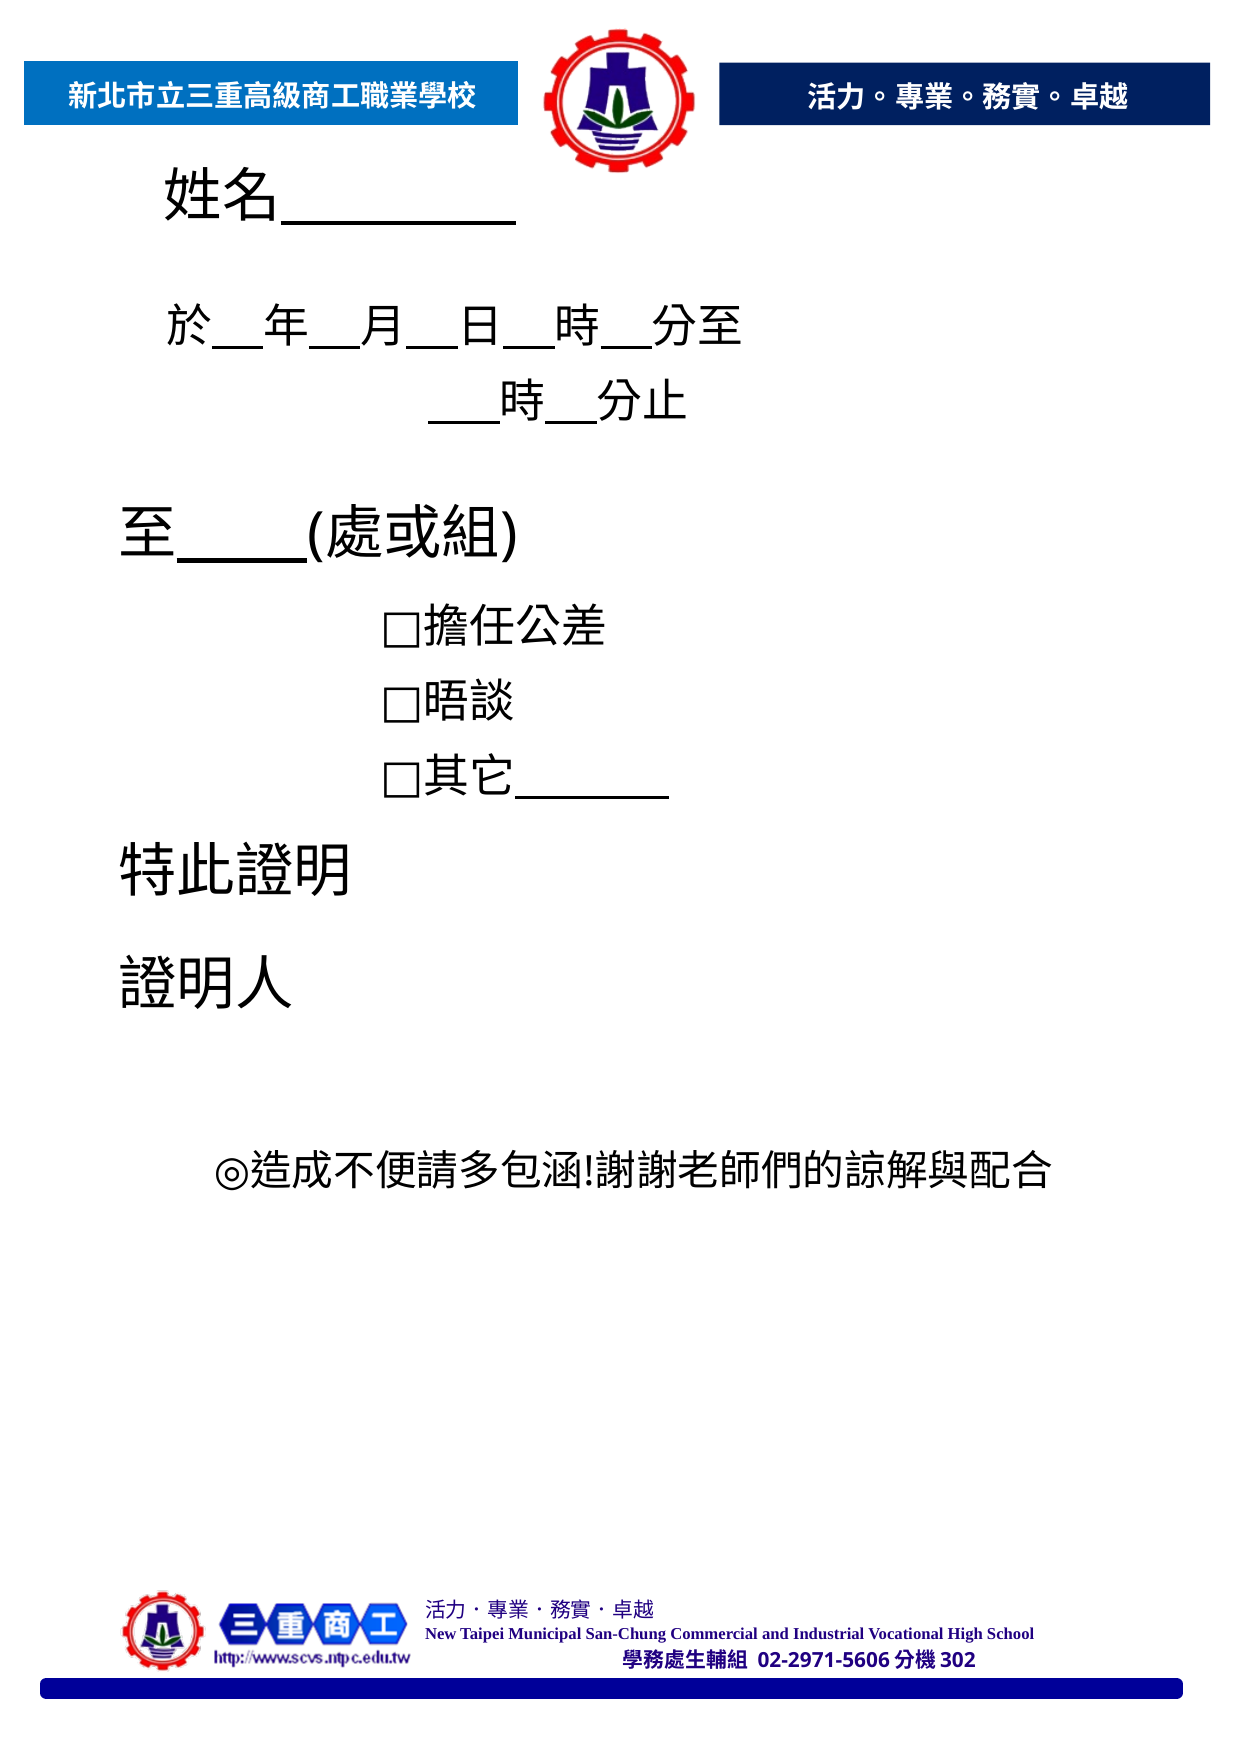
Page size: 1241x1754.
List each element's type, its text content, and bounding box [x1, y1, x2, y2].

text 證明人 [118, 922, 1122, 1035]
text 於 年 月 日 時 分至 [118, 285, 1122, 360]
text □晤談 [118, 660, 1122, 735]
text 至 (處或組) [118, 472, 1122, 585]
text 時 分止 [118, 360, 1122, 435]
list ◎造成不便請多包涵!謝謝老師們的諒解與配合 [213, 1137, 1128, 1198]
text 姓名 [118, 135, 1122, 247]
text □其它 [118, 735, 1122, 810]
text □擔任公差 [118, 585, 1122, 660]
picture [113, 1586, 419, 1676]
text 特此證明 [118, 810, 1122, 922]
picture [538, 19, 699, 179]
